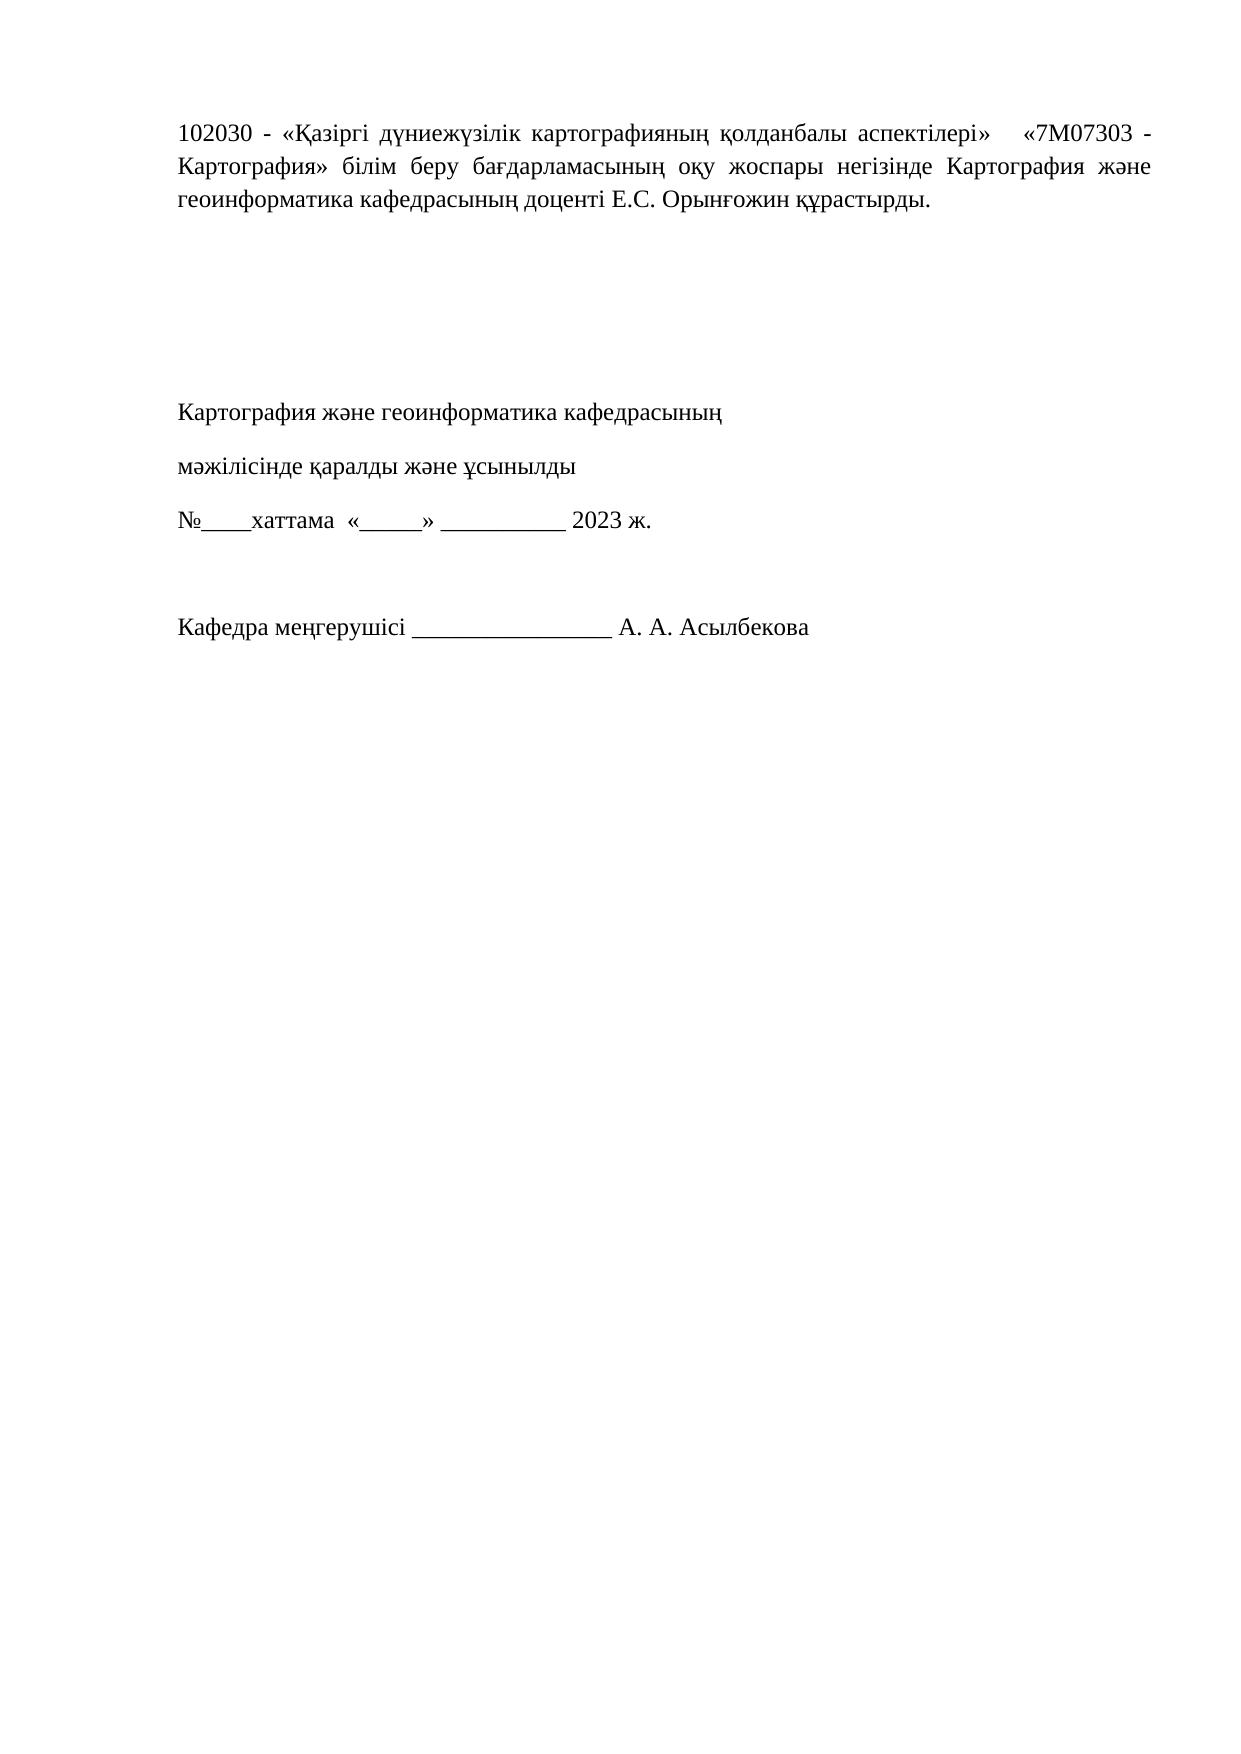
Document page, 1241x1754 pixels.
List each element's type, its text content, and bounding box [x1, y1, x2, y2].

text 102030 - «Қазіргі дүниежүзілік картографияның қолданбалы аспектілері» «7М07303 - Картография» білім беру бағдарламасының оқу жоспары негізінде Картография және геоинформатика кафедрасының доценті Е.С. Орынғожин құрастырды. [177, 118, 1152, 213]
text Картография және геоинформатика кафедрасының [177, 397, 1152, 426]
text Кафедра меңгерушісі ________________ А. А. Асылбекова [177, 612, 1152, 641]
text мәжілісінде қаралды және ұсынылды [177, 451, 1152, 480]
text №____хаттама «_____» __________ 2023 ж. [177, 505, 1152, 533]
